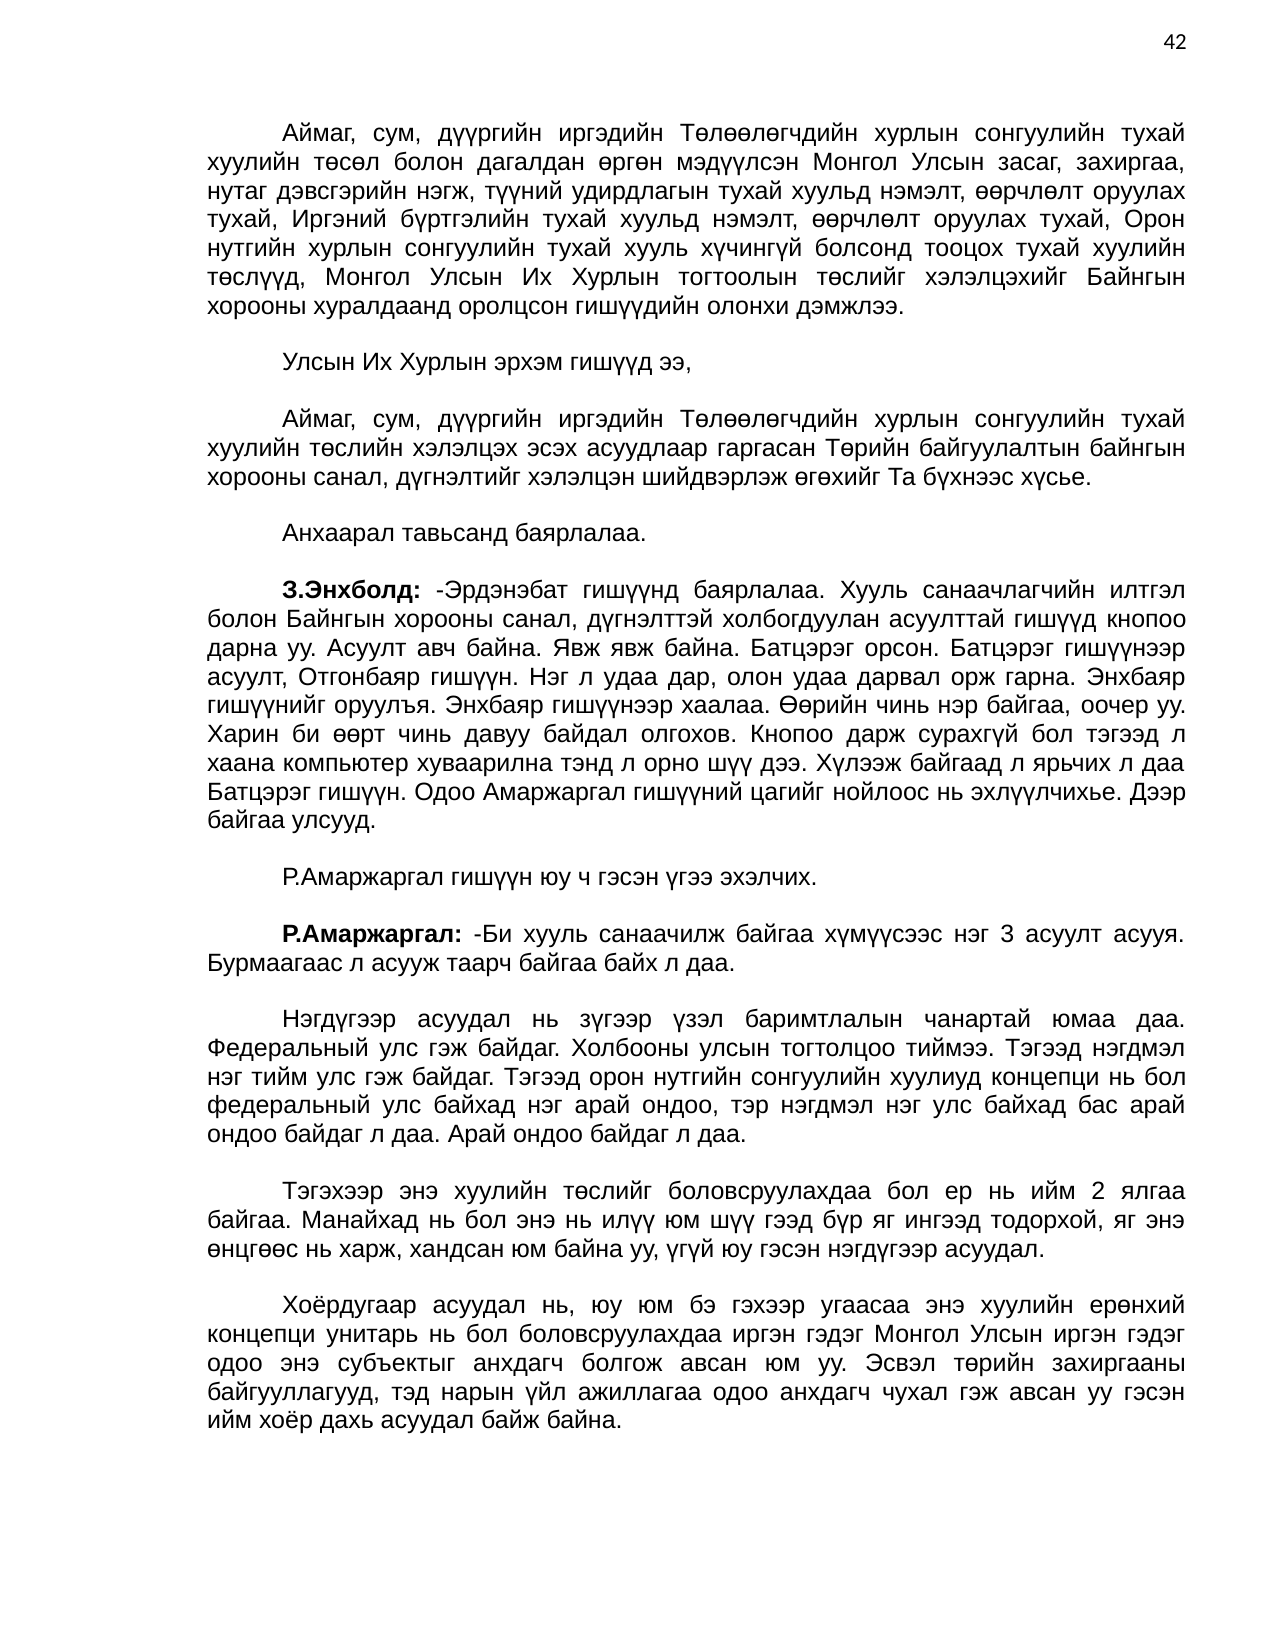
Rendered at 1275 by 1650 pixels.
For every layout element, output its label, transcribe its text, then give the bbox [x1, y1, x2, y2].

text Р.Амаржаргал: -Би хууль санаачилж байгаа хүмүүсээс нэг 3 асуулт асууя. Бурмаагаас л асууж таарч байгаа байх л даа. [207, 919, 1186, 976]
text Анхаарал тавьсанд баярлалаа. [207, 518, 1186, 547]
text Аймаг, сум, дүүргийн иргэдийн Төлөөлөгчдийн хурлын сонгуулийн тухай хуулийн төсөл болон дагалдан өргөн мэдүүлсэн Монгол Улсын засаг, захиргаа, нутаг дэвсгэрийн нэгж, түүний удирдлагын тухай хуульд нэмэлт, өөрчлөлт оруулах тухай, Иргэний бүртгэлийн тухай хуульд нэмэлт, өөрчлөлт оруулах тухай, Орон нутгийн хурлын сонгуулийн тухай хууль хүчингүй болсонд тооцох тухай хуулийн төслүүд, Монгол Улсын Их Хурлын тогтоолын төслийг хэлэлцэхийг Байнгын хорооны хуралдаанд оролцсон гишүүдийн олонхи дэмжлээ. [207, 118, 1186, 319]
text Тэгэхээр энэ хуулийн төслийг боловсруулахдаа бол ер нь ийм 2 ялгаа байгаа. Манайхад нь бол энэ нь илүү юм шүү гээд бүр яг ингээд тодорхой, яг энэ өнцгөөс нь харж, хандсан юм байна уу, үгүй юу гэсэн нэгдүгээр асуудал. [207, 1176, 1186, 1262]
text Улсын Их Хурлын эрхэм гишүүд ээ, [207, 347, 1186, 376]
text З.Энхболд: -Эрдэнэбат гишүүнд баярлалаа. Хууль санаачлагчийн илтгэл болон Байнгын хорооны санал, дүгнэлттэй холбогдуулан асуулттай гишүүд кнопоо дарна уу. Асуулт авч байна. Явж явж байна. Батцэрэг орсон. Батцэрэг гишүүнээр асуулт, Отгонбаяр гишүүн. Нэг л удаа дар, олон удаа дарвал орж гарна. Энхбаяр гишүүнийг оруулъя. Энхбаяр гишүүнээр хаалаа. Өөрийн чинь нэр байгаа, оочер уу. Харин би өөрт чинь давуу байдал олгохов. Кнопоо дарж сурахгүй бол тэгээд л хаана компьютер хуваарилна тэнд л орно шүү дээ. Хүлээж байгаад л ярьчих л даа Батцэрэг гишүүн. Одоо Амаржаргал гишүүний цагийг нойлоос нь эхлүүлчихье. Дээр байгаа улсууд. [207, 575, 1186, 834]
text Аймаг, сум, дүүргийн иргэдийн Төлөөлөгчдийн хурлын сонгуулийн тухай хуулийн төслийн хэлэлцэх эсэх асуудлаар гаргасан Төрийн байгуулалтын байнгын хорооны санал, дүгнэлтийг хэлэлцэн шийдвэрлэж өгөхийг Та бүхнээс хүсье. [207, 404, 1186, 490]
text Хоёрдугаар асуудал нь, юу юм бэ гэхээр угаасаа энэ хуулийн ерөнхий концепци унитарь нь бол боловсруулахдаа иргэн гэдэг Монгол Улсын иргэн гэдэг одоо энэ субъектыг анхдагч болгож авсан юм уу. Эсвэл төрийн захиргааны байгууллагууд, тэд нарын үйл ажиллагаа одоо анхдагч чухал гэж авсан уу гэсэн ийм хоёр дахь асуудал байж байна. [207, 1290, 1186, 1434]
text Нэгдүгээр асуудал нь зүгээр үзэл баримтлалын чанартай юмаа даа. Федеральный улс гэж байдаг. Холбооны улсын тогтолцоо тиймээ. Тэгээд нэгдмэл нэг тийм улс гэж байдаг. Тэгээд орон нутгийн сонгуулийн хуулиуд концепци нь бол федеральный улс байхад нэг арай ондоо, тэр нэгдмэл нэг улс байхад бас арай ондоо байдаг л даа. Арай ондоо байдаг л даа. [207, 1004, 1186, 1148]
text Р.Амаржаргал гишүүн юу ч гэсэн үгээ эхэлчих. [207, 862, 1186, 891]
